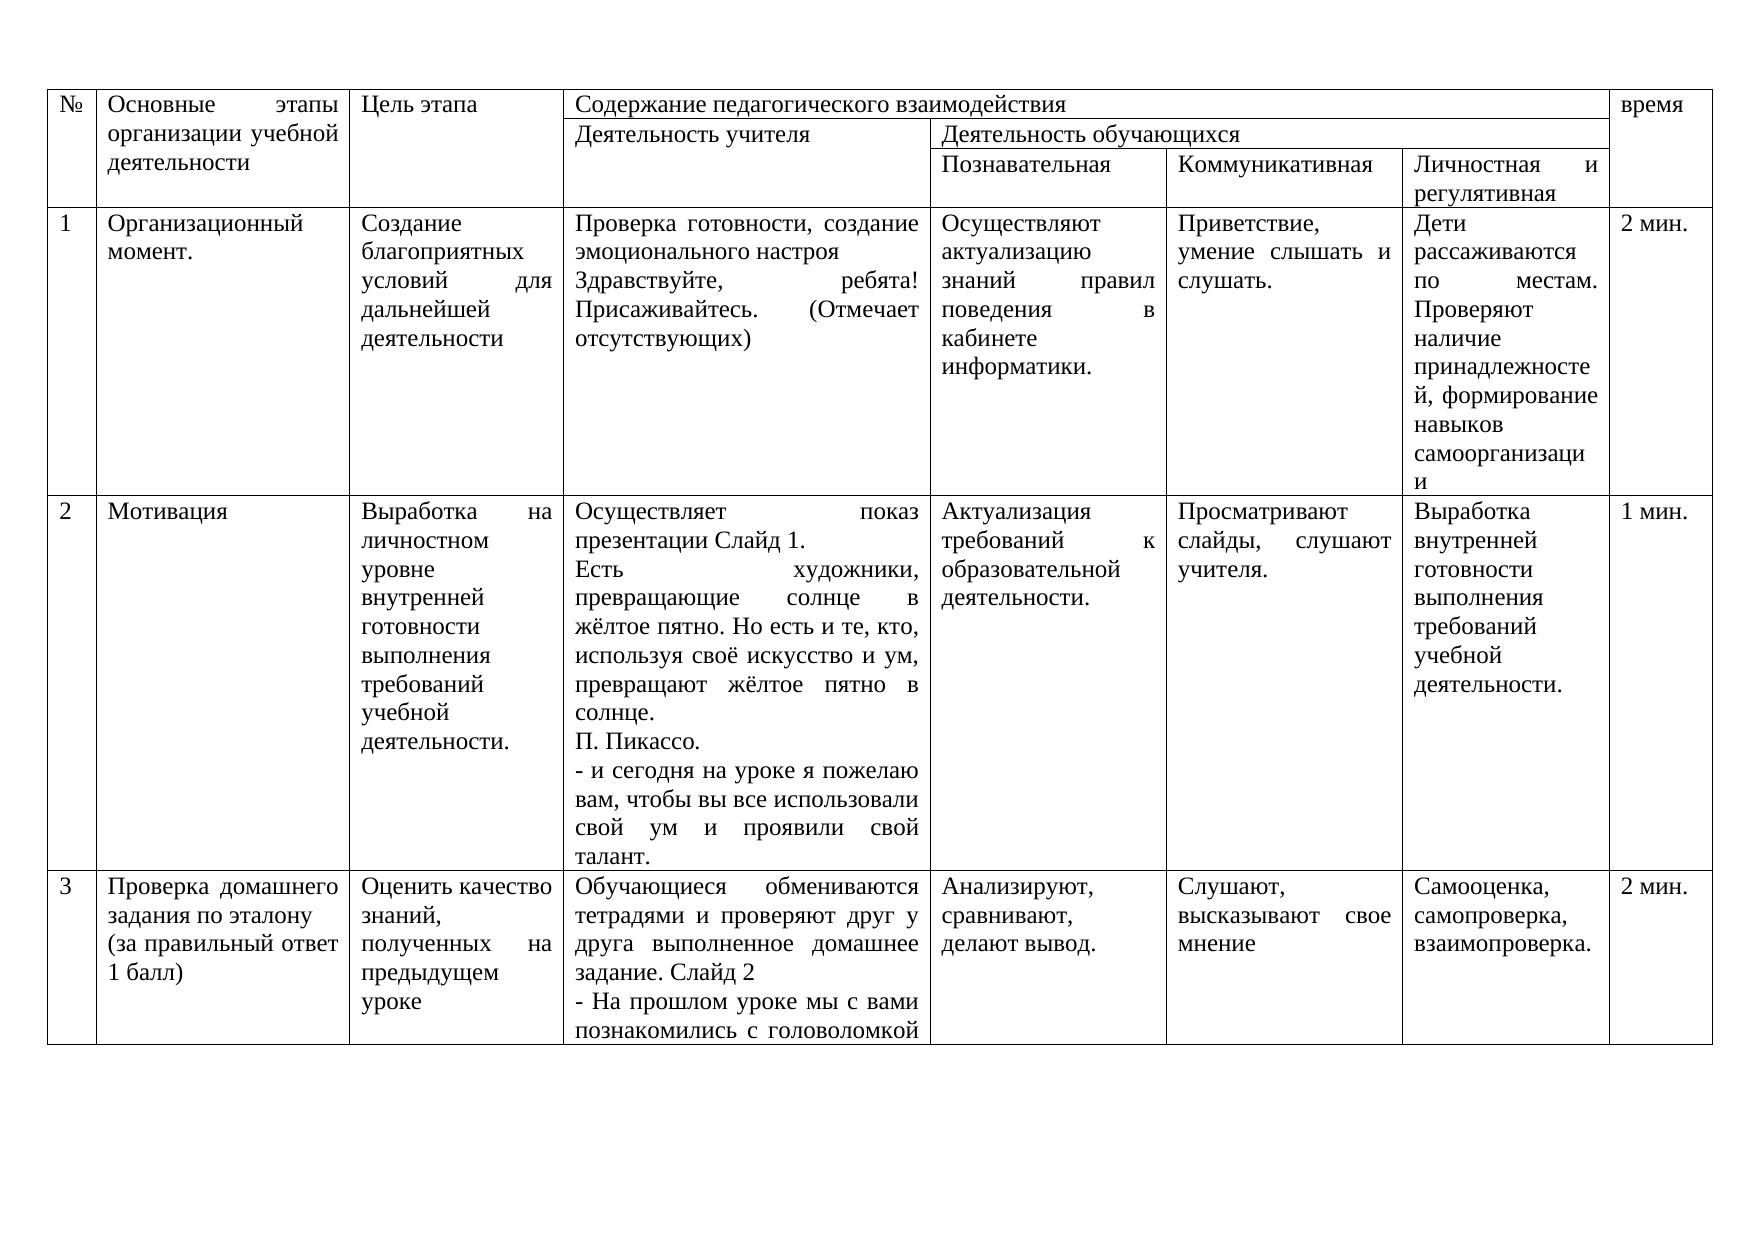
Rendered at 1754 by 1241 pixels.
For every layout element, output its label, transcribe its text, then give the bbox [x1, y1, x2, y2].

table_cell Осуществляют актуализацию знаний правил поведения в кабинете информатики. [931, 208, 1166, 495]
table_cell Актуализация требований к образовательной деятельности. [931, 496, 1166, 870]
table_cell 1 [48, 208, 96, 495]
table_header Содержание педагогического взаимодействия [564, 90, 1609, 118]
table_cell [1403, 871, 1609, 1043]
table_cell Выработка внутренней готовности выполнения требований учебной деятельности. [1403, 496, 1609, 870]
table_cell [931, 871, 1166, 1043]
table_header Цель этапа [350, 90, 563, 207]
table_cell 2 [48, 496, 96, 870]
table_cell Мотивация [97, 496, 349, 870]
table_header Основные этапы организации учебной деятельности [97, 90, 349, 207]
table_header время [1610, 90, 1712, 207]
table_cell Просматривают слайды, слушают учителя. [1167, 496, 1402, 870]
table_cell Организационный момент. [97, 208, 349, 495]
table_header № [48, 90, 96, 207]
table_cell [1167, 871, 1402, 1043]
table_cell Приветствие, умение слышать и слушать. [1167, 208, 1402, 495]
table_cell Проверка готовности, создание эмоционального настроя Здравствуйте, ребята! Присаживайтесь. (Отмечает отсутствующих) [564, 208, 930, 495]
table_cell Выработка на личностном уровне внутренней готовности выполнения требований учебной деятельности. [350, 496, 563, 870]
table_cell Осуществляет показ презентации Слайд 1. Есть художники, превращающие солнце в жёлтое пятно. Но есть и те, кто, используя своё искусство и ум, превращают жёлтое пятно в солнце. П. Пикассо. - и сегодня на уроке я пожелаю вам, чтобы вы все использовали свой ум и проявили свой талант. [564, 496, 930, 870]
table_cell 2 мин. [1610, 208, 1712, 495]
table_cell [564, 871, 930, 1043]
table_cell Личностная и регулятивная [1403, 149, 1609, 207]
table_cell 2 мин. [1610, 871, 1712, 1043]
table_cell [97, 871, 349, 1043]
table_cell Создание благоприятных условий для дальнейшей деятельности [350, 208, 563, 495]
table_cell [350, 871, 563, 1043]
table_cell Коммуникативная [1167, 149, 1402, 207]
table_cell Познавательная [931, 149, 1166, 207]
table_cell 3 [48, 871, 96, 1043]
table_cell 1 мин. [1610, 496, 1712, 870]
table_cell Деятельность обучающихся [931, 119, 1609, 148]
table_cell Деятельность учителя [564, 119, 930, 207]
table_cell Дети рассаживаются по местам. Проверяют наличие принадлежностей, формирование навыков самоорганизации [1403, 208, 1609, 495]
